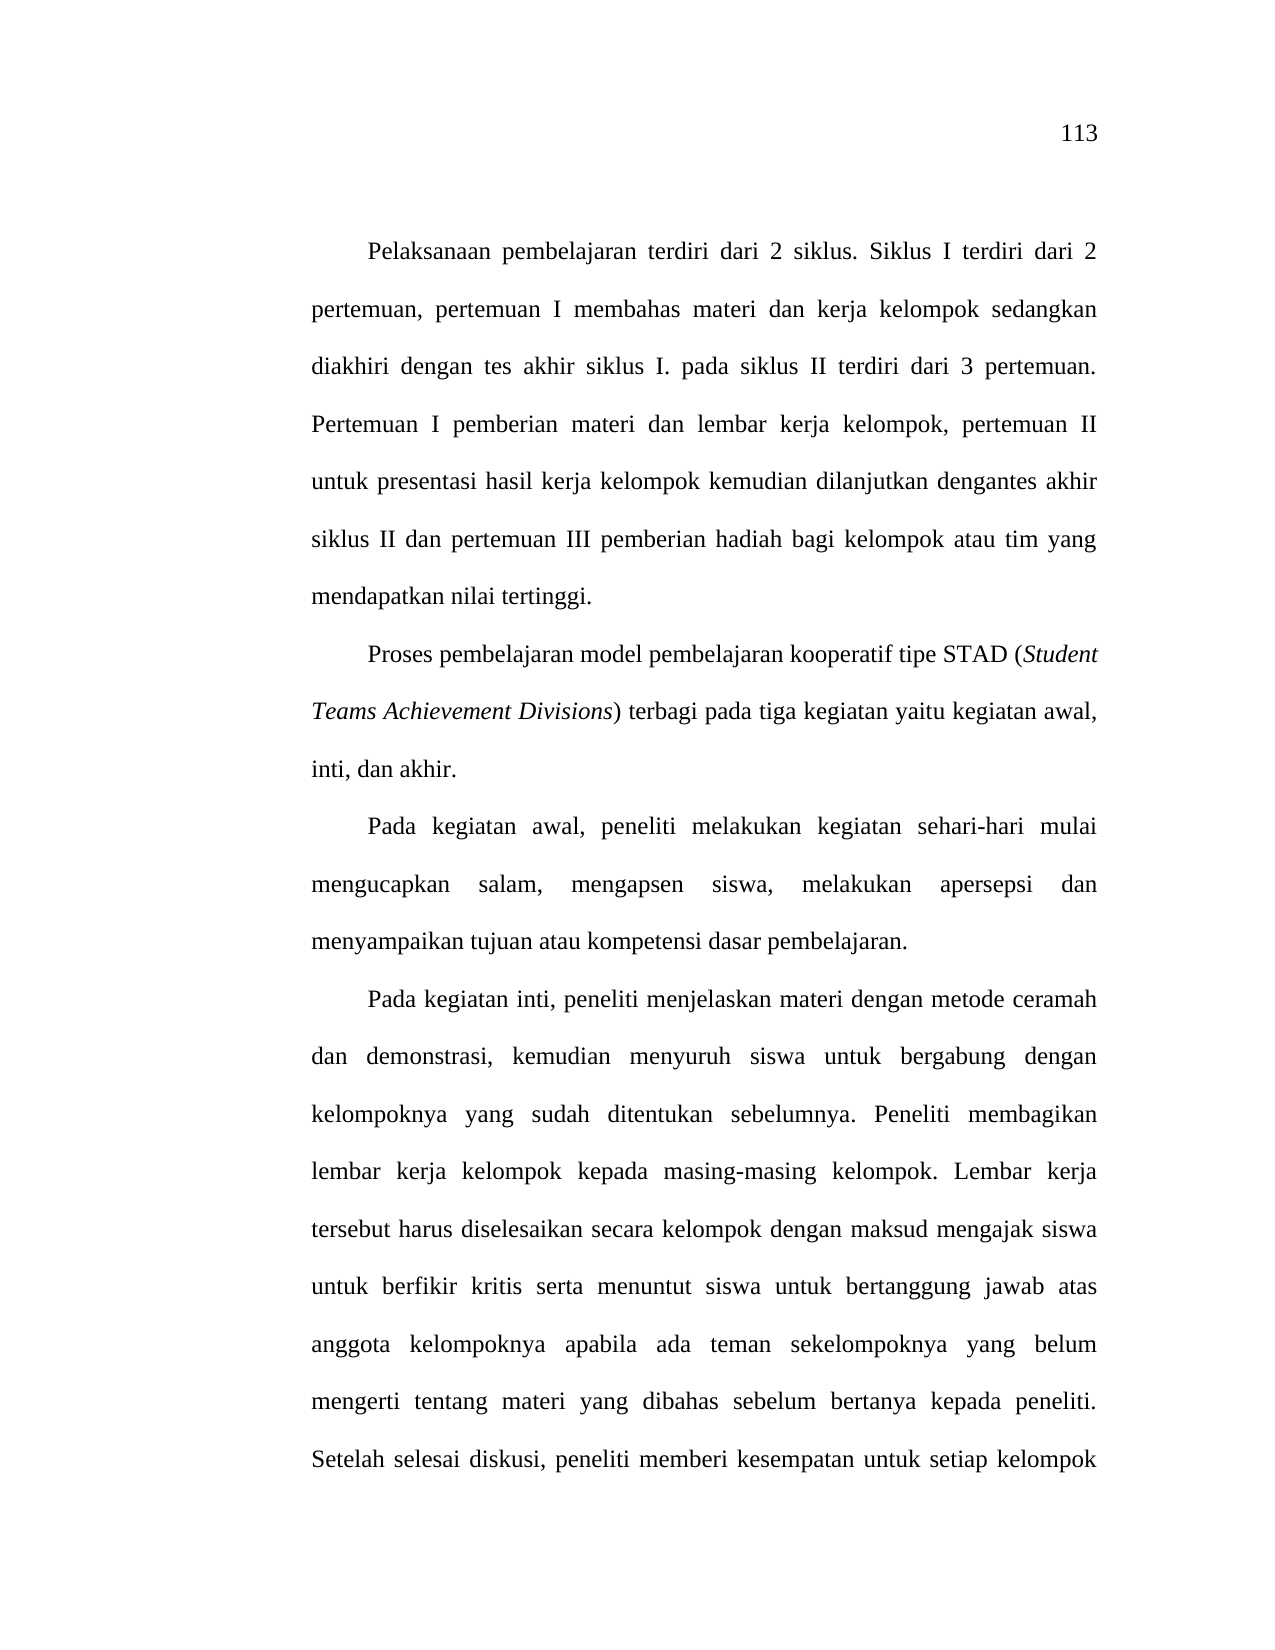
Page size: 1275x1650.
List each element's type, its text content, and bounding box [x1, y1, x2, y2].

list Pelaksanaan pembelajaran terdiri dari 2 siklus. Siklus I terdiri dari 2 pertemuan, pertemuan I membahas materi dan kerja kelompok sedangkan diakhiri dengan tes akhir siklus I. pada siklus II terdiri dari 3 pertemuan. Pertemuan I pemberian materi dan lembar kerja kelompok, pertemuan II untuk presentasi hasil kerja kelompok kemudian dilanjutkan dengantes akhir siklus II dan pertemuan III pemberian hadiah bagi kelompok atau tim yang mendapatkan nilai tertinggi. [311, 236, 1098, 610]
list Proses pembelajaran model pembelajaran kooperatif tipe STAD (Student Teams Achievement Divisions) terbagi pada tiga kegiatan yaitu kegiatan awal, inti, dan akhir. [311, 639, 1098, 782]
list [311, 984, 1098, 1472]
list Pada kegiatan awal, peneliti melakukan kegiatan sehari-hari mulai mengucapkan salam, mengapsen siswa, melakukan apersepsi dan menyampaikan tujuan atau kompetensi dasar pembelajaran. [311, 811, 1098, 955]
